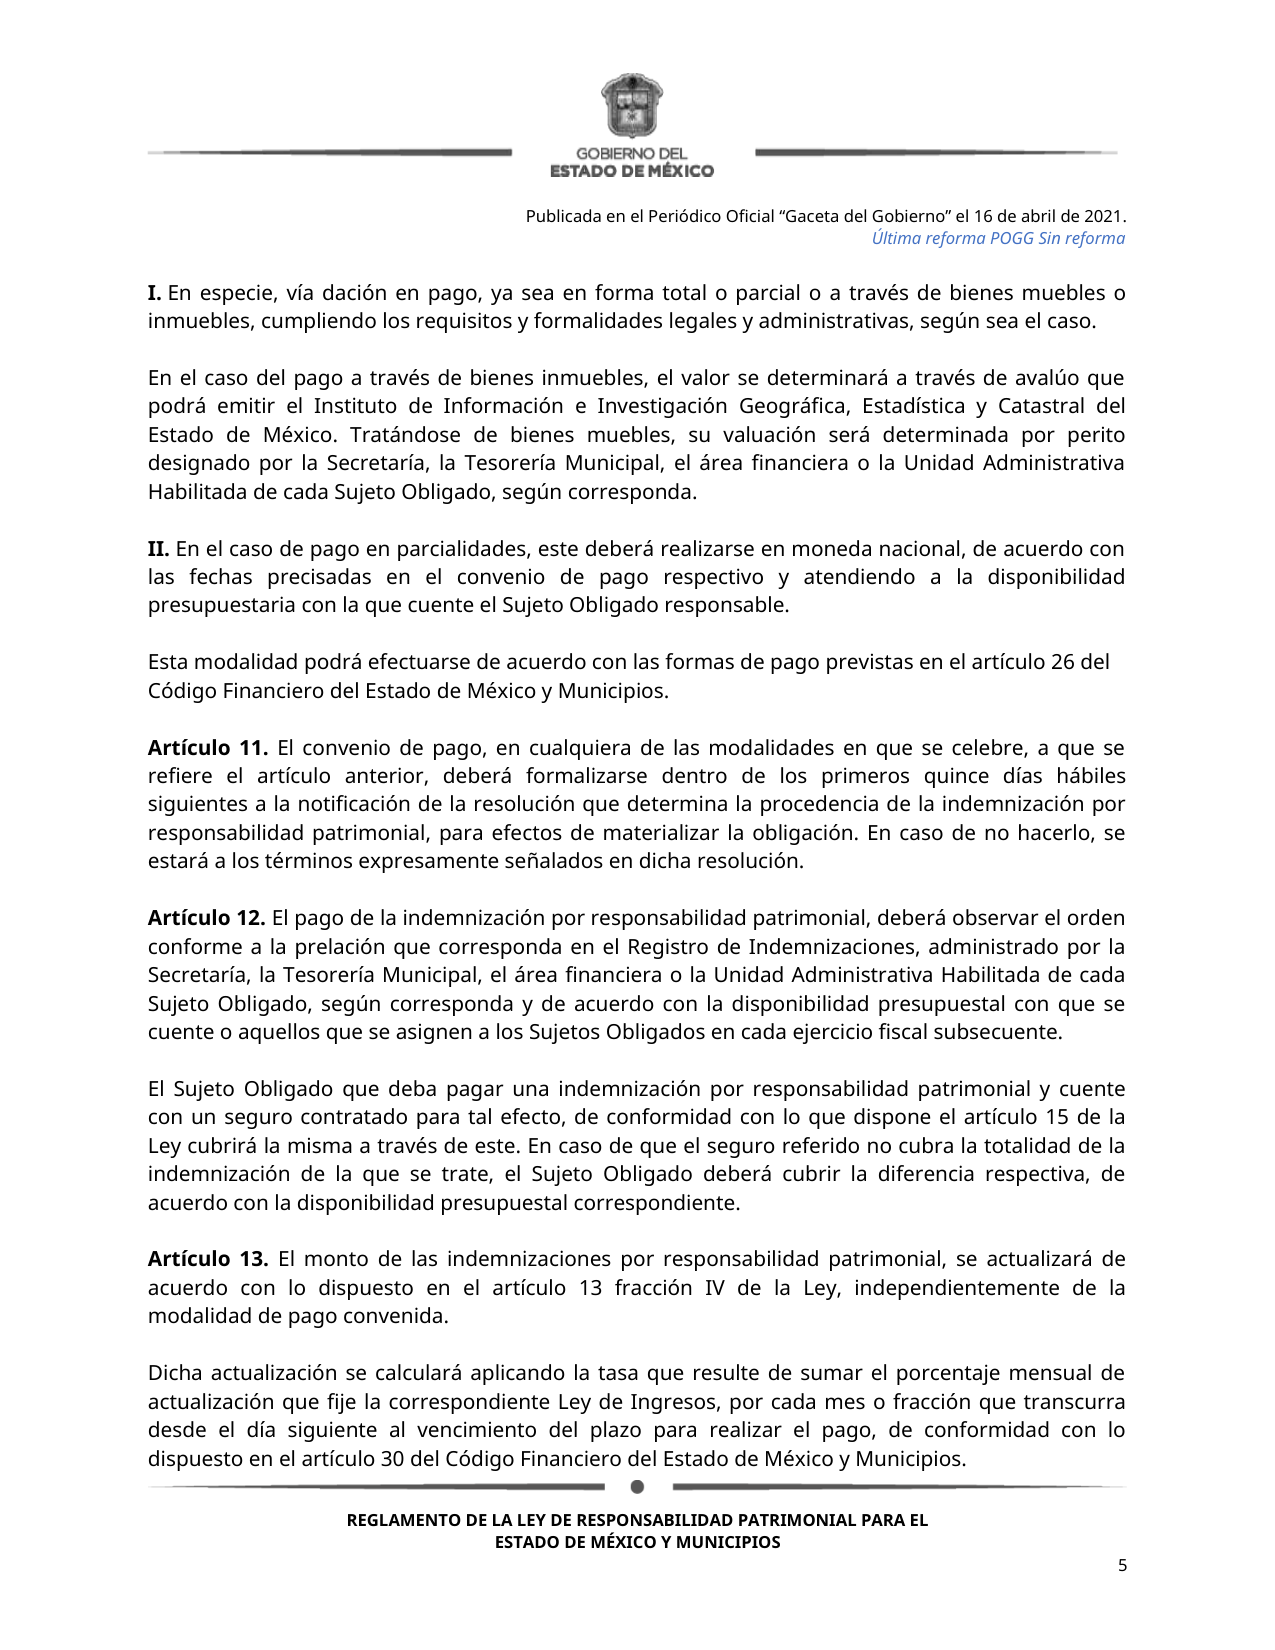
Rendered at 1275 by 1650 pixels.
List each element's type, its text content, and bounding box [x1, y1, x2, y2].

list En especie, vía dación en pago, ya sea en forma total o parcial o a través de bienes muebles o inmuebles, cumpliendo los requisitos y formalidades legales y administrativas, según sea el caso. [148, 278, 1127, 334]
text Dicha actualización se calculará aplicando la tasa que resulte de sumar el porcentaje mensual de actualización que fije la correspondiente Ley de Ingresos, por cada mes o fracción que transcurra desde el día siguiente al vencimiento del plazo para realizar el pago, de conformidad con lo dispuesto en el artículo 30 del Código Financiero del Estado de México y Municipios. [148, 1358, 1127, 1472]
list En el caso del pago a través de bienes inmuebles, el valor se determinará a través de avalúo que podrá emitir el Instituto de Información e Investigación Geográfica, Estadística y Catastral del Estado de México. Tratándose de bienes muebles, su valuación será determinada por perito designado por la Secretaría, la Tesorería Municipal, el área financiera o la Unidad Administrativa Habilitada de cada Sujeto Obligado, según corresponda. [148, 363, 1127, 505]
text Artículo 11. El convenio de pago, en cualquiera de las modalidades en que se celebre, a que se refiere el artículo anterior, deberá formalizarse dentro de los primeros quince días hábiles siguientes a la notificación de la resolución que determina la procedencia de la indemnización por responsabilidad patrimonial, para efectos de materializar la obligación. En caso de no hacerlo, se estará a los términos expresamente señalados en dicha resolución. [148, 733, 1127, 875]
list En el caso de pago en parcialidades, este deberá realizarse en moneda nacional, de acuerdo con las fechas precisadas en el convenio de pago respectivo y atendiendo a la disponibilidad presupuestaria con la que cuente el Sujeto Obligado responsable. [148, 534, 1127, 619]
list Esta modalidad podrá efectuarse de acuerdo con las formas de pago previstas en el artículo 26 del Código Financiero del Estado de México y Municipios. [148, 647, 1127, 704]
text Artículo 12. El pago de la indemnización por responsabilidad patrimonial, deberá observar el orden conforme a la prelación que corresponda en el Registro de Indemnizaciones, administrado por la Secretaría, la Tesorería Municipal, el área financiera o la Unidad Administrativa Habilitada de cada Sujeto Obligado, según corresponda y de acuerdo con la disponibilidad presupuestal con que se cuente o aquellos que se asignen a los Sujetos Obligados en cada ejercicio fiscal subsecuente. [148, 903, 1127, 1046]
picture [147, 73, 1118, 177]
text Artículo 13. El monto de las indemnizaciones por responsabilidad patrimonial, se actualizará de acuerdo con lo dispuesto en el artículo 13 fracción IV de la Ley, independientemente de la modalidad de pago convenida. [148, 1244, 1127, 1330]
picture [148, 1480, 1127, 1494]
text El Sujeto Obligado que deba pagar una indemnización por responsabilidad patrimonial y cuente con un seguro contratado para tal efecto, de conformidad con lo que dispone el artículo 15 de la Ley cubrirá la misma a través de este. En caso de que el seguro referido no cubra la totalidad de la indemnización de la que se trate, el Sujeto Obligado deberá cubrir la diferencia respectiva, de acuerdo con la disponibilidad presupuestal correspondiente. [148, 1074, 1127, 1216]
